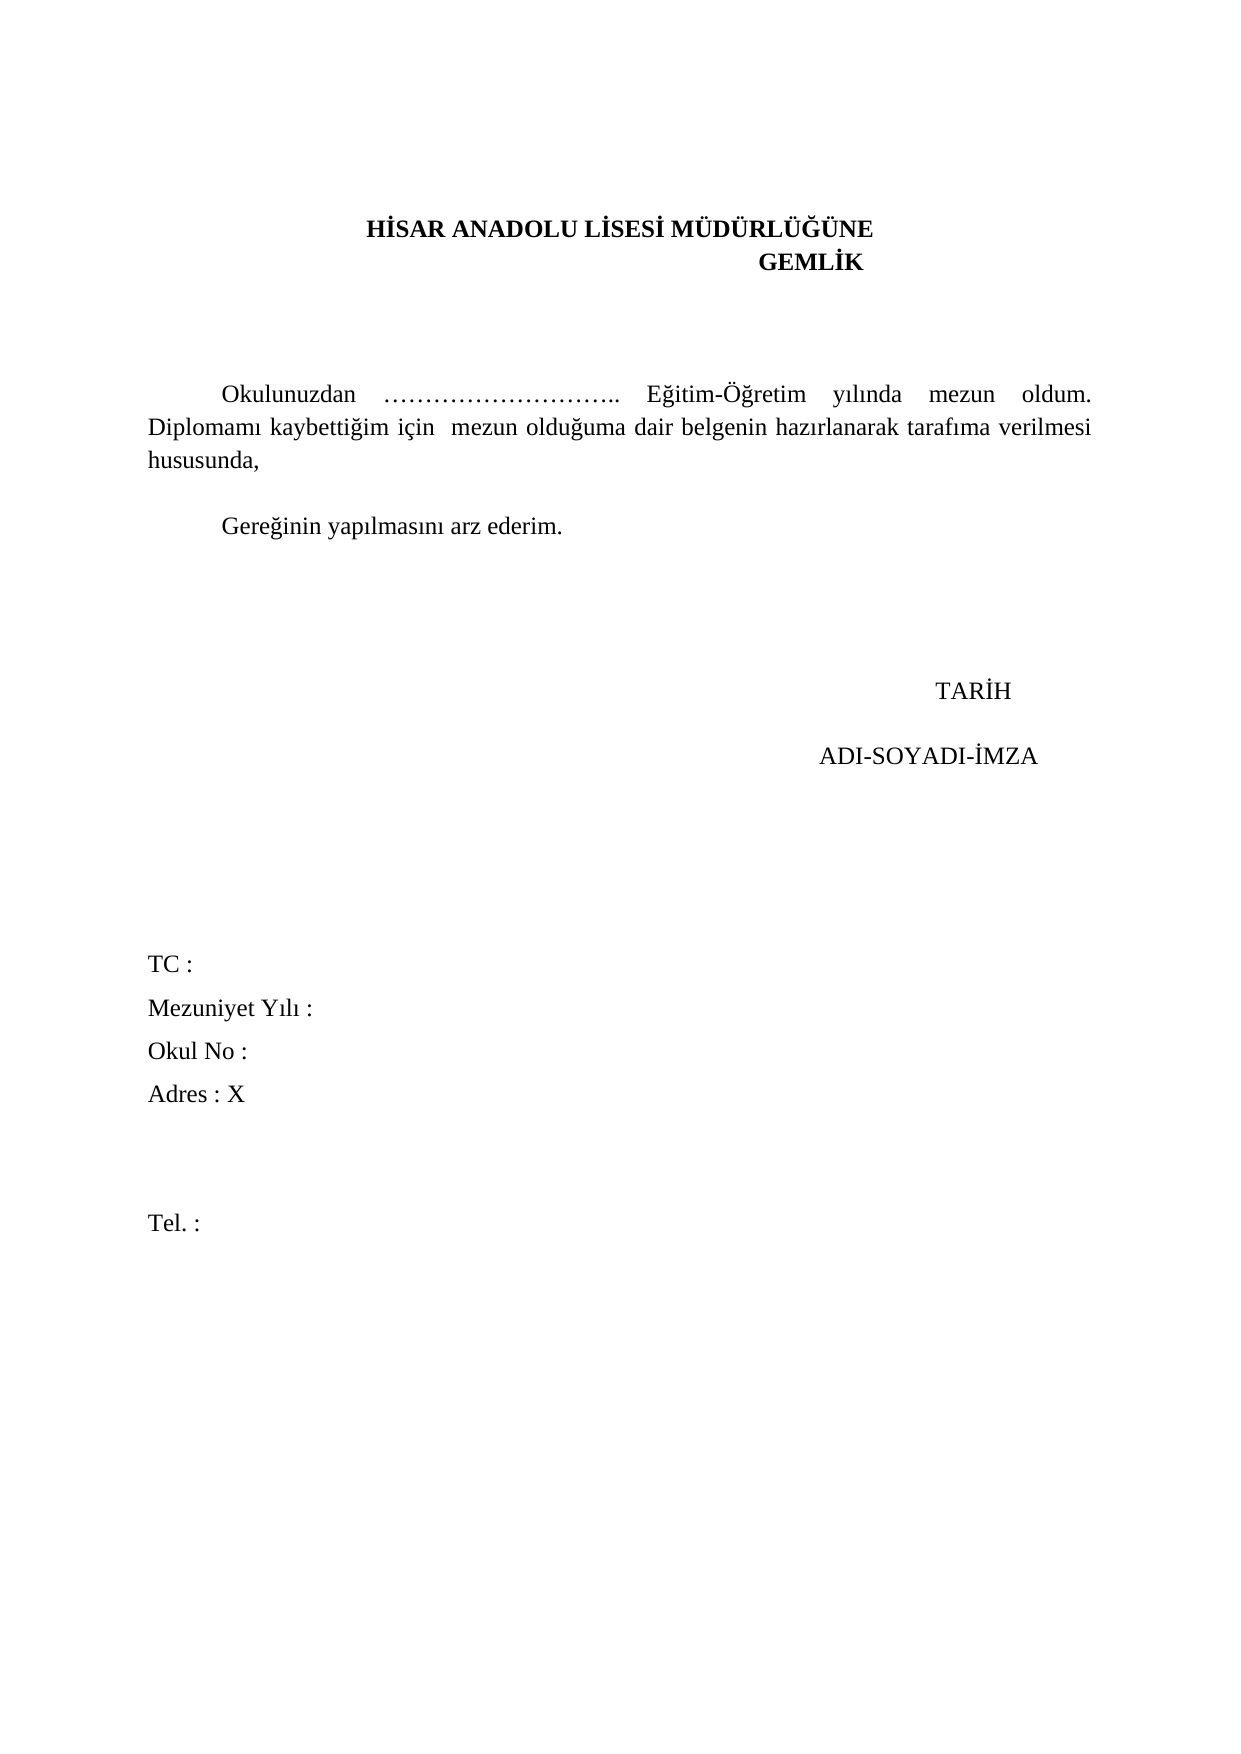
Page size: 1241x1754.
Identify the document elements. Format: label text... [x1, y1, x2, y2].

text Tel. : [148, 1208, 1093, 1237]
text TC : [148, 949, 1093, 978]
text Okul No : [148, 1036, 1093, 1064]
text HİSAR ANADOLU LİSESİ MÜDÜRLÜĞÜNE [148, 214, 1093, 242]
text Okulunuzdan ……………………….. Eğitim-Öğretim yılında mezun oldum. Diplomamı kaybettiğim için mezun olduğuma dair belgenin hazırlanarak tarafıma verilmesi hususunda, [148, 379, 1093, 473]
text Mezuniyet Yılı : [148, 993, 1093, 1021]
text ADI-SOYADI-İMZA [148, 741, 1093, 770]
text TARİH [148, 676, 1093, 705]
text GEMLİK [148, 247, 1093, 275]
text Adres : X [148, 1079, 1093, 1108]
text Gereğinin yapılmasını arz ederim. [148, 511, 1093, 539]
